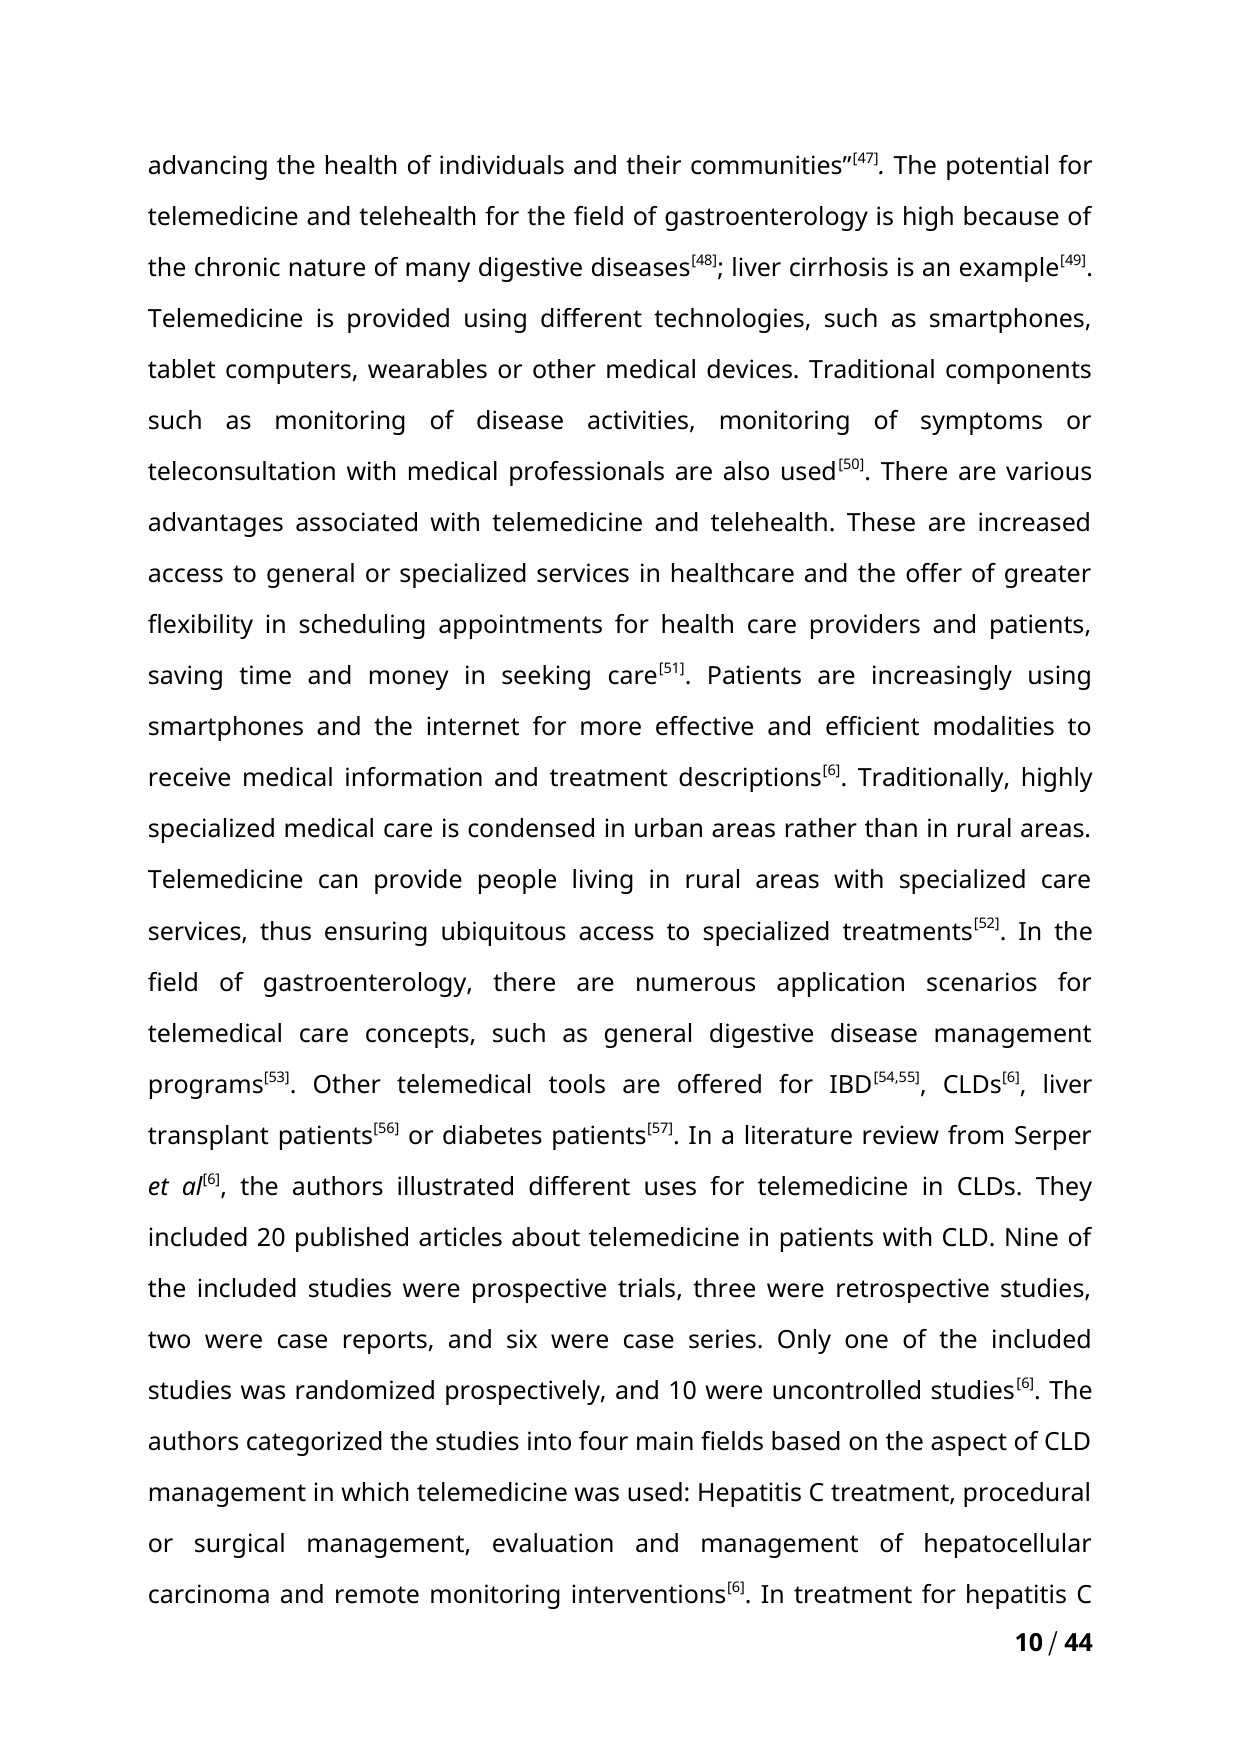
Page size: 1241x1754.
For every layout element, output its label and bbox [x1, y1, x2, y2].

text [148, 148, 1093, 1611]
